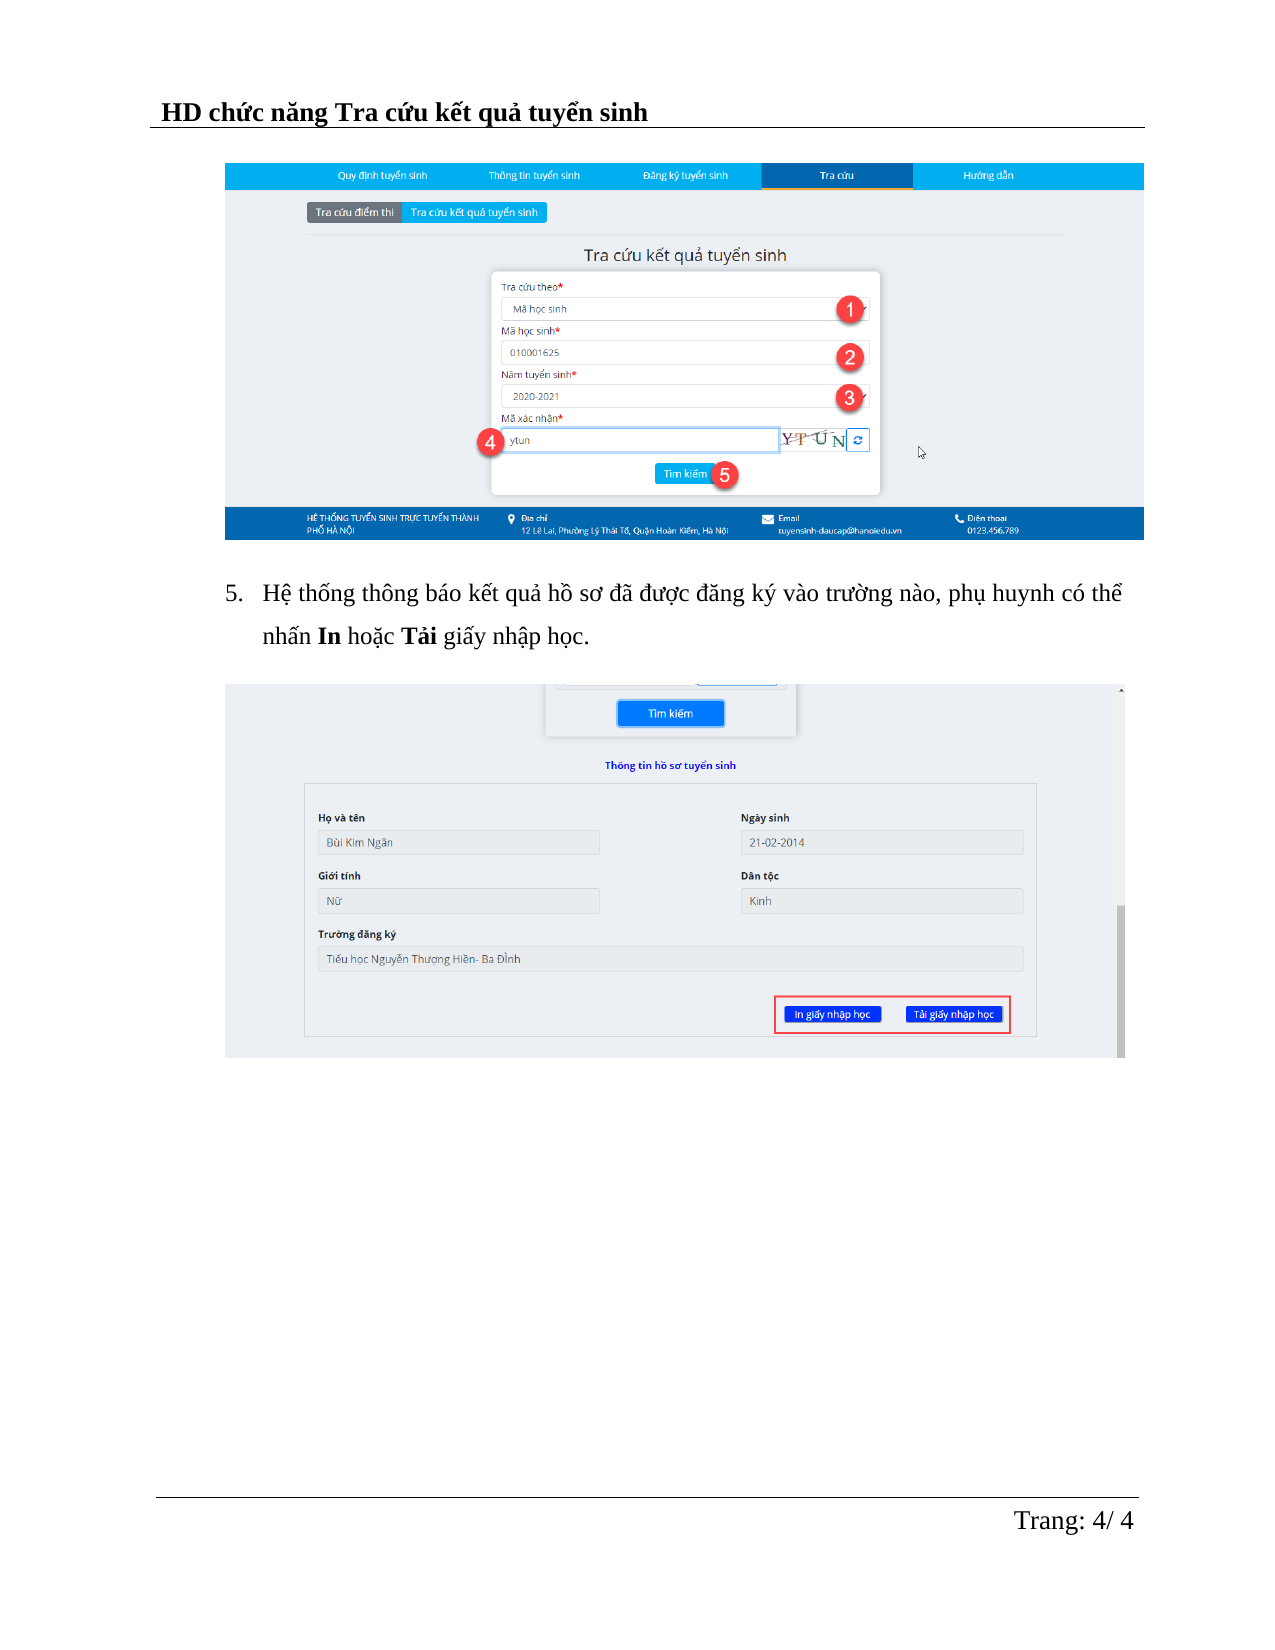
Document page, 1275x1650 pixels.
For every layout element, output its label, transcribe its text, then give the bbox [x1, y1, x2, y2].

picture [225, 684, 1125, 1058]
picture [225, 162, 1144, 540]
list Hệ thống thông báo kết quả hồ sơ đã được đăng ký vào trường nào, phụ huynh có thể nhấn In hoặc Tải giấy nhập học. [225, 578, 1125, 649]
